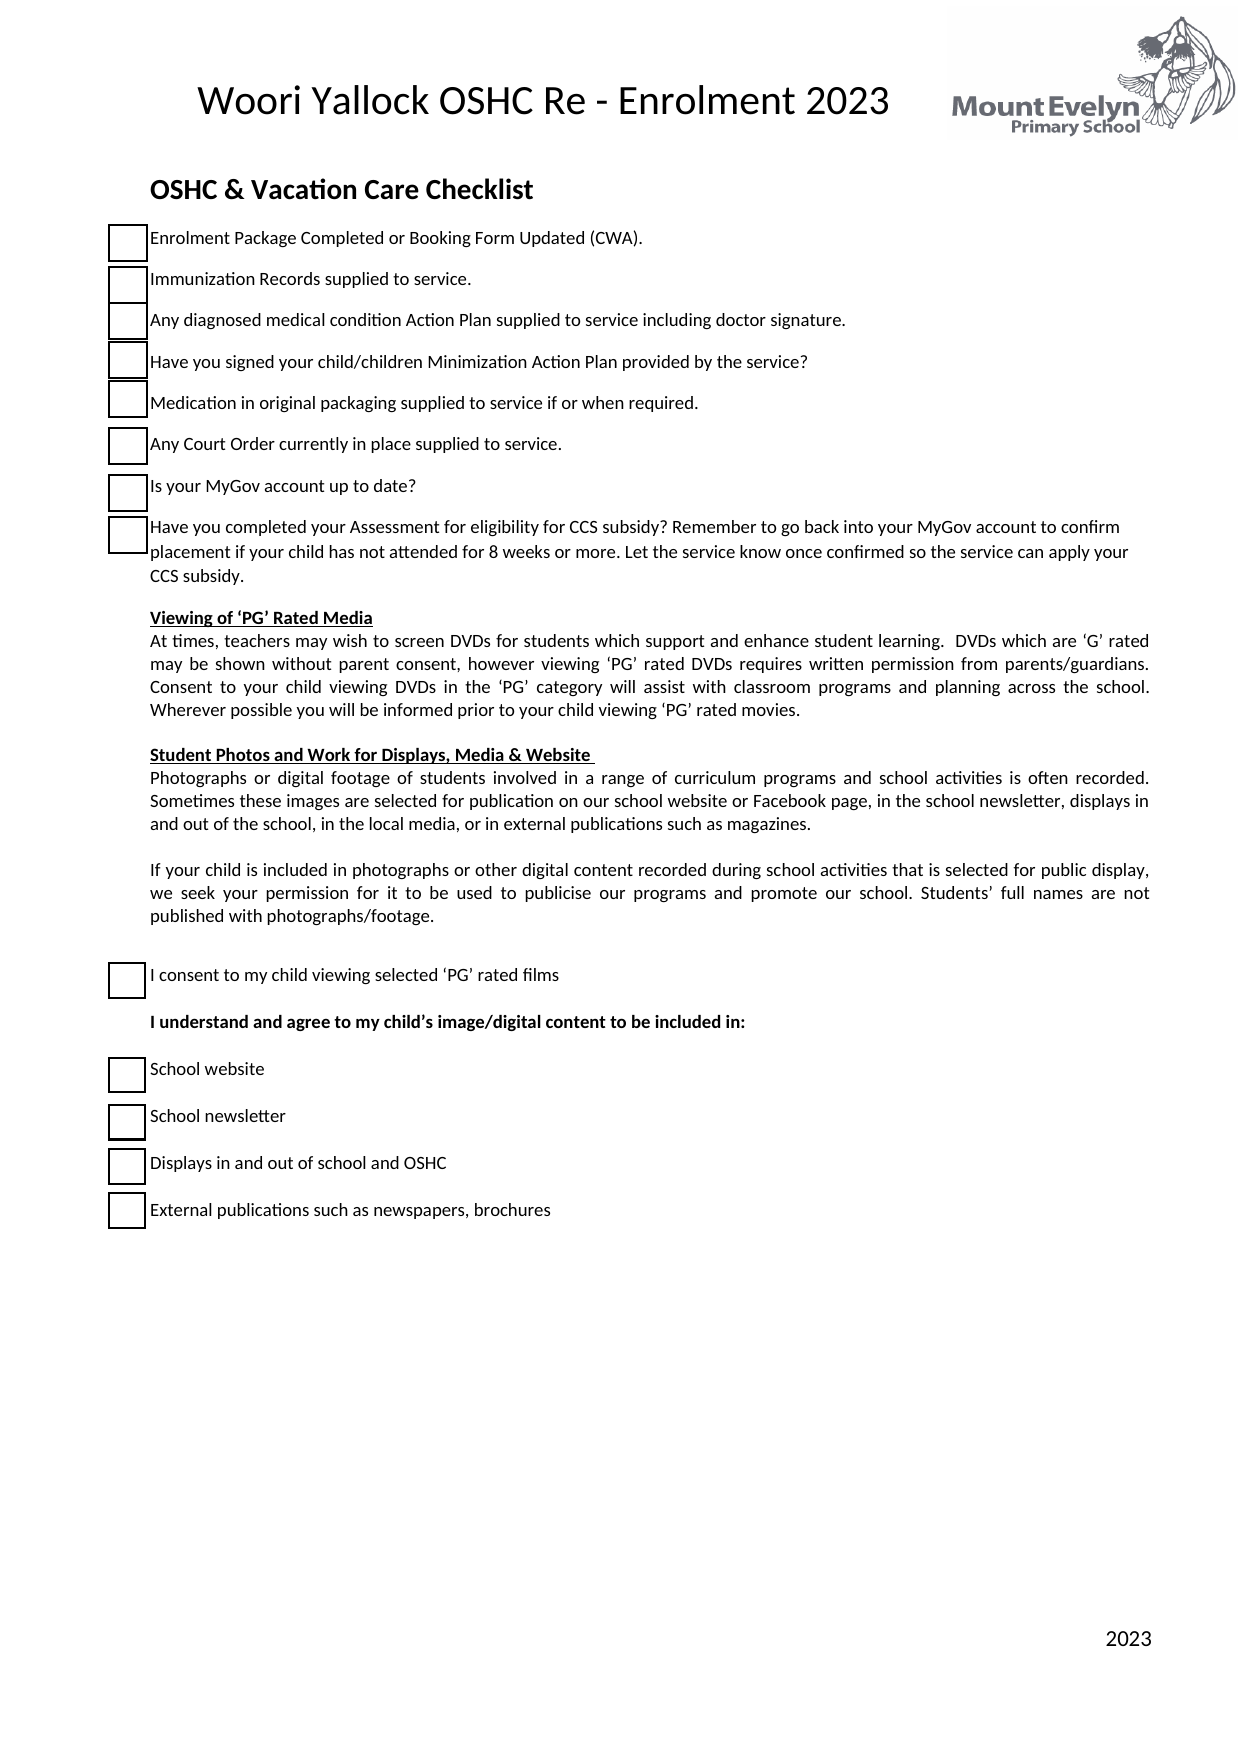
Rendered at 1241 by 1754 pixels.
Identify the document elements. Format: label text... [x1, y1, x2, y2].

text Enrolment Package Completed or Booking Form Updated (CWA). [150, 226, 1152, 249]
text If your child is included in photographs or other digital content recorded during school activities that is selected for public display, we seek your permission for it to be used to publicise our programs and promote our school. Students’ full names are not published with photographs/footage. [150, 858, 1152, 927]
text Student Photos and Work for Displays, Media & Website [150, 743, 1152, 766]
text Displays in and out of school and OSHC [150, 1151, 1152, 1174]
text External publications such as newspapers, brochures [150, 1199, 1152, 1222]
text Immunization Records supplied to service. [150, 267, 1152, 290]
text Have you completed your Assessment for eligibility for CCS subsidy? Remember to go back into your MyGov account to confirm placement if your child has not attended for 8 weeks or more. Let the service know once confirmed so the service can apply your CCS subsidy. [150, 515, 1152, 588]
text Any diagnosed medical condition Action Plan supplied to service including doctor signature. [150, 308, 1152, 331]
text I consent to my child viewing selected ‘PG’ rated films [150, 963, 1152, 986]
text Is your MyGov account up to date? [150, 474, 1152, 497]
text School website [150, 1057, 1152, 1080]
text OSHC & Vacation Care Checklist [150, 171, 1152, 206]
text Photographs or digital footage of students involved in a range of curriculum programs and school activities is often recorded. Sometimes these images are selected for publication on our school website or Facebook page, in the school newsletter, displays in and out of the school, in the local media, or in external publications such as magazines. [150, 766, 1152, 835]
text School newsletter [150, 1104, 1152, 1127]
text Any Court Order currently in place supplied to service. [150, 433, 1152, 456]
text Have you signed your child/children Minimization Action Plan provided by the service? [150, 350, 1152, 373]
text Medication in original packaging supplied to service if or when required. [150, 391, 1152, 414]
text Viewing of ‘PG’ Rated Media [150, 606, 1152, 629]
text I understand and agree to my child’s image/digital content to be included in: [150, 1010, 1152, 1033]
text At times, teachers may wish to screen DVDs for students which support and enhance student learning. DVDs which are ‘G’ rated may be shown without parent consent, however viewing ‘PG’ rated DVDs requires written permission from parents/guardians. Consent to your child viewing DVDs in the ‘PG’ category will assist with classroom programs and planning across the school. Wherever possible you will be informed prior to your child viewing ‘PG’ rated movies. [150, 629, 1152, 721]
picture [947, 6, 1238, 140]
